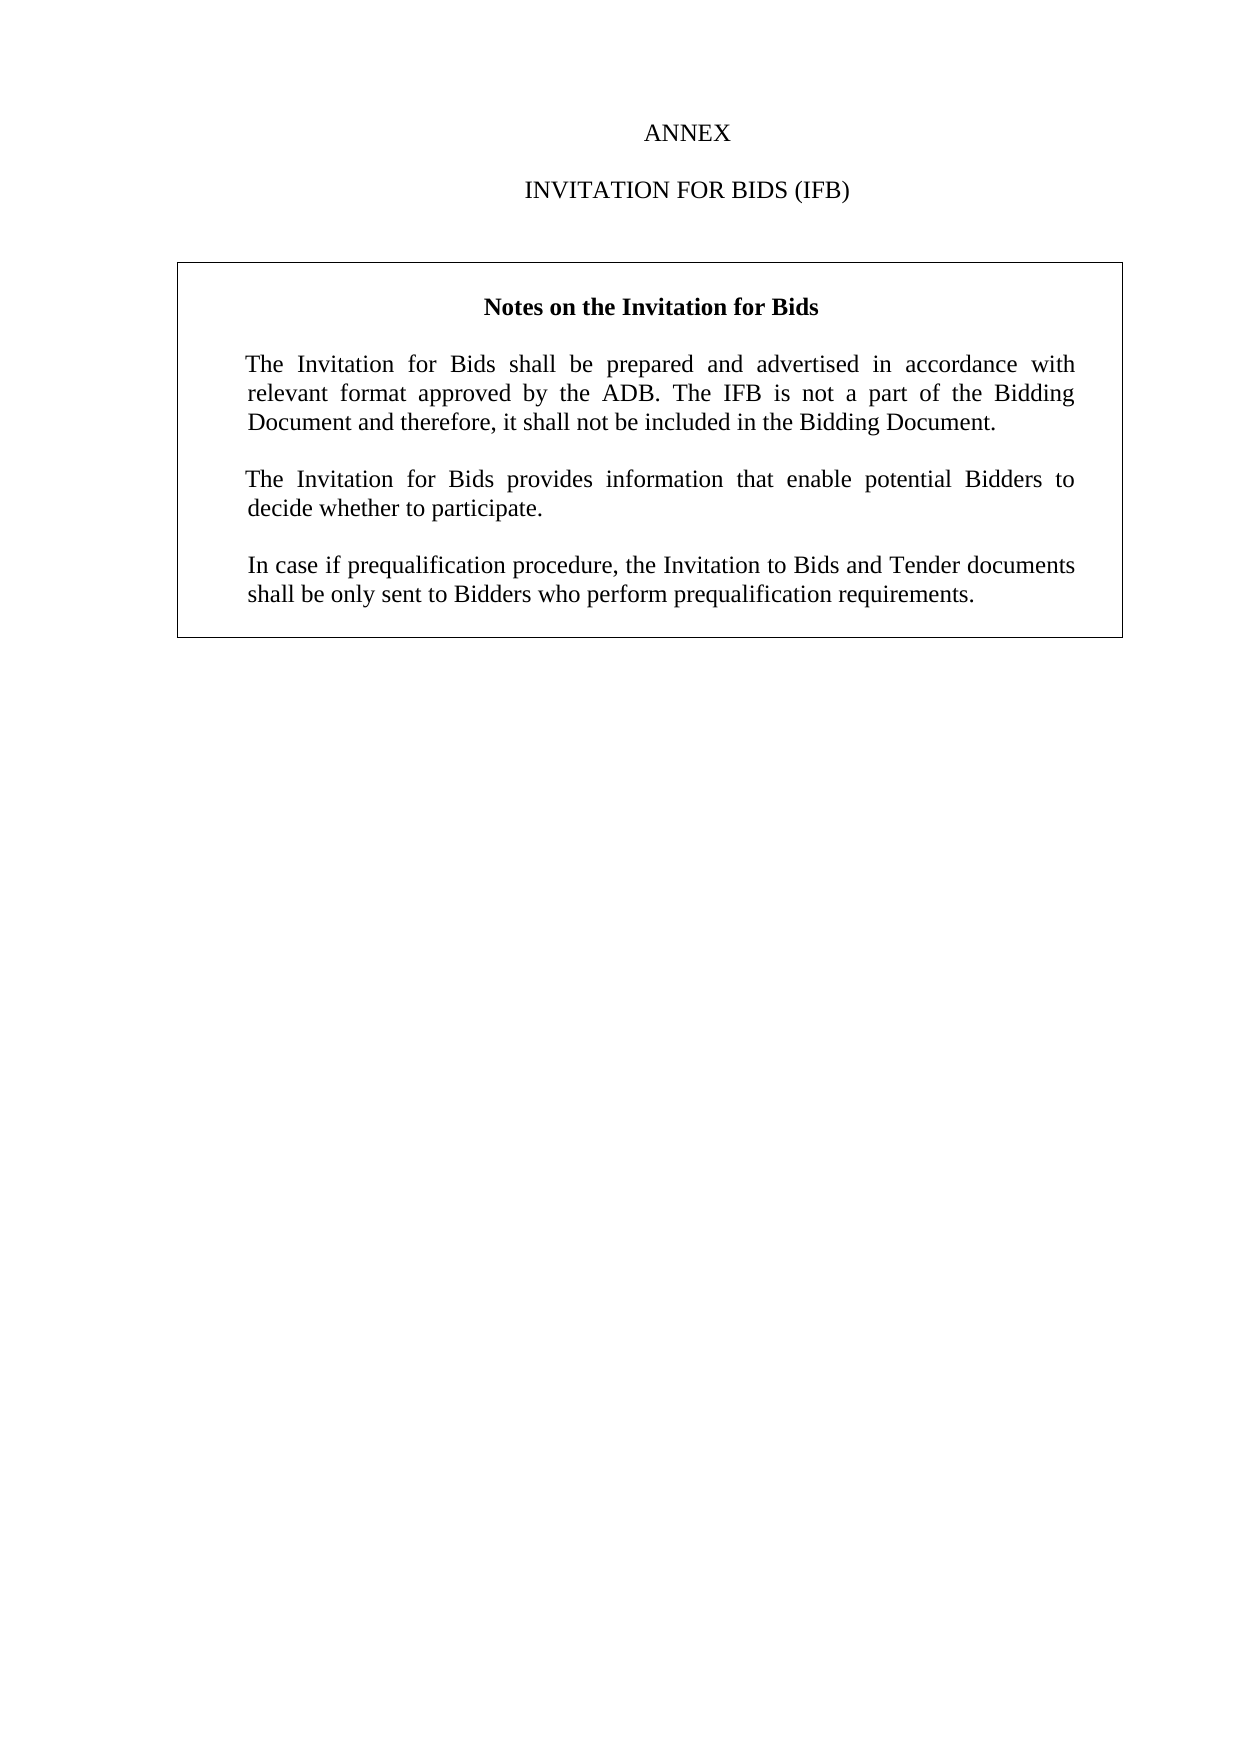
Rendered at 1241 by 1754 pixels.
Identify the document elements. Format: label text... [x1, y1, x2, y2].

table_header Notes on the Invitation for Bids The Invitation for Bids shall be prepared and advertised in accordance with relevant format approved by the ADB. The IFB is not a part of the Bidding Document and therefore, it shall not be included in the Bidding Document. The Invitation for Bids provides information that enable potential Bidders to decide whether to participate. In case if prequalification procedure, the Invitation to Bids and Tender documents shall be only sent to Bidders who perform prequalification requirements. [178, 263, 1122, 637]
subtitle INVITATION FOR BIDS (IFB) [252, 176, 1122, 204]
subtitle ANNEX [252, 118, 1122, 147]
